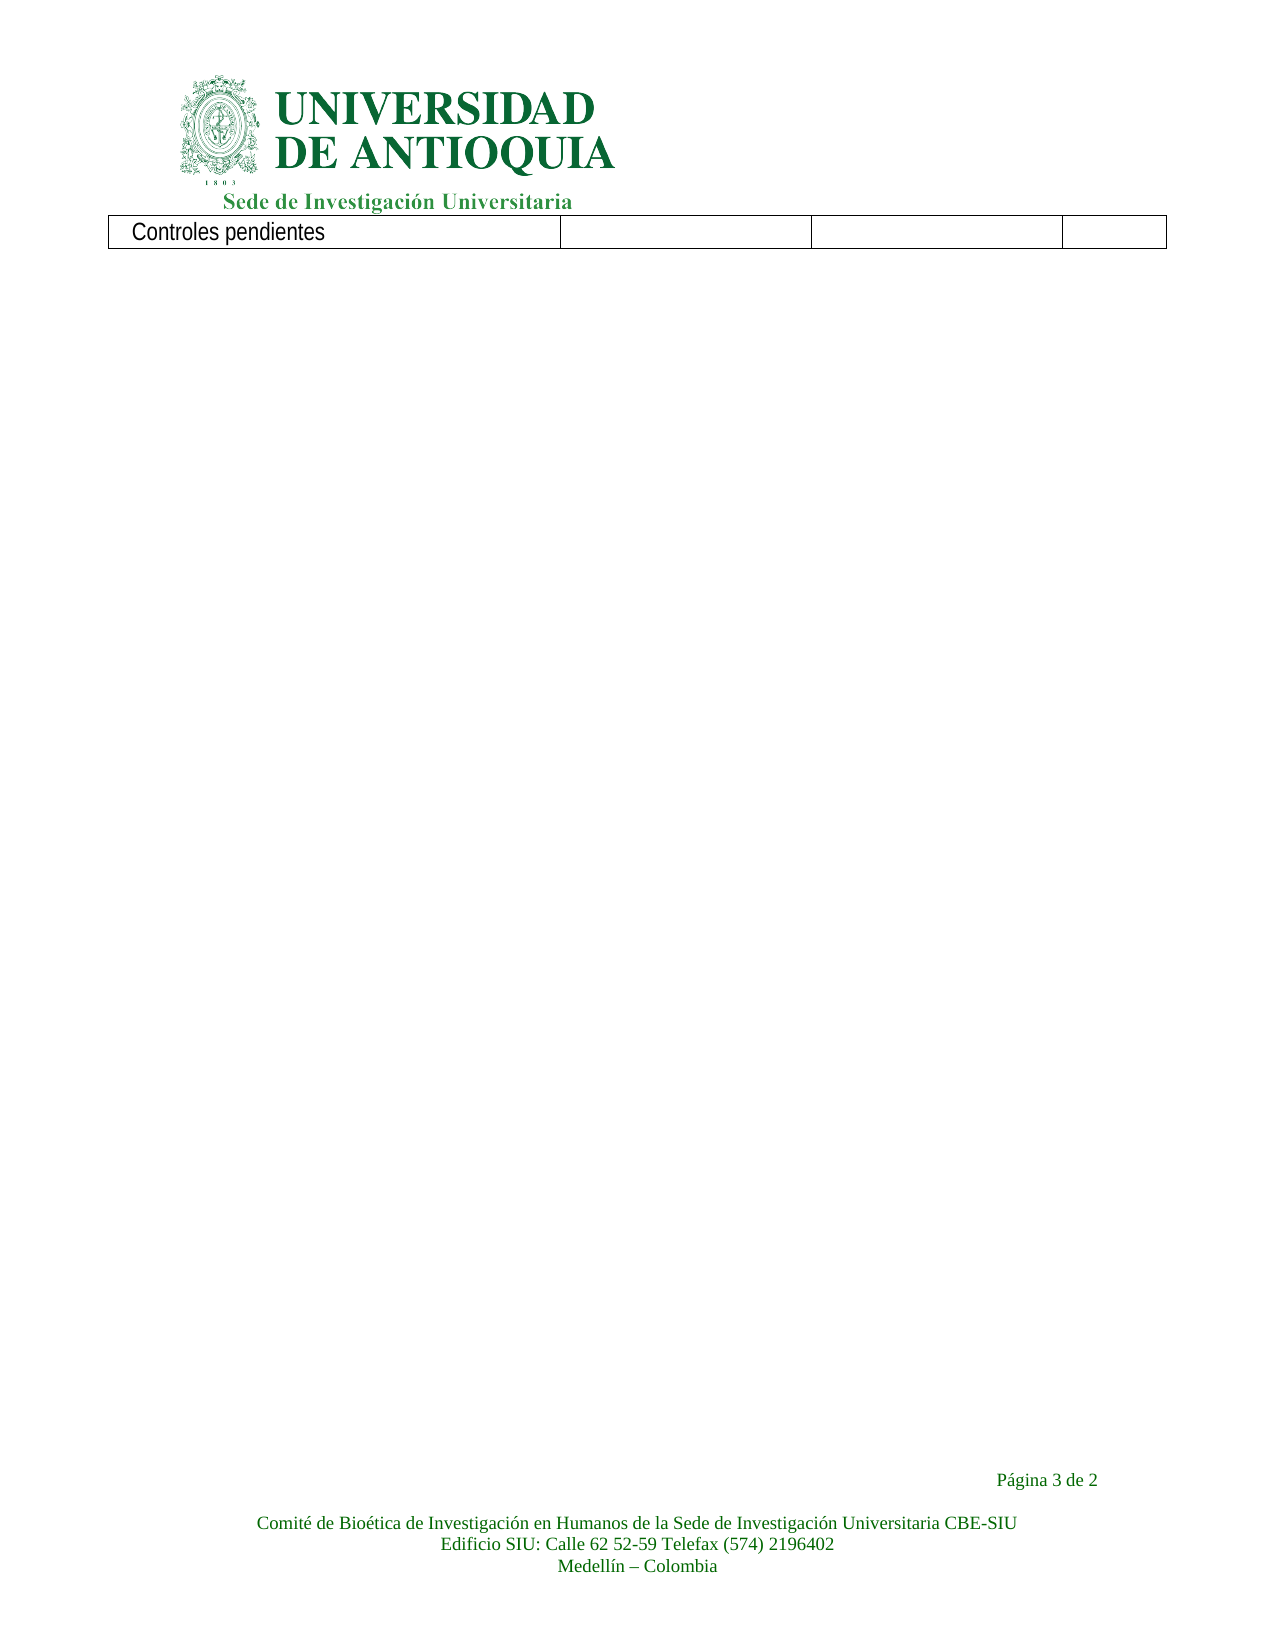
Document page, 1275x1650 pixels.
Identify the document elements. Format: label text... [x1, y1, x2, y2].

table_cell Controles pendientes [109, 216, 560, 248]
table_cell [1063, 216, 1166, 248]
picture [177, 73, 618, 215]
table_cell [812, 216, 1062, 248]
table_cell [561, 216, 811, 248]
